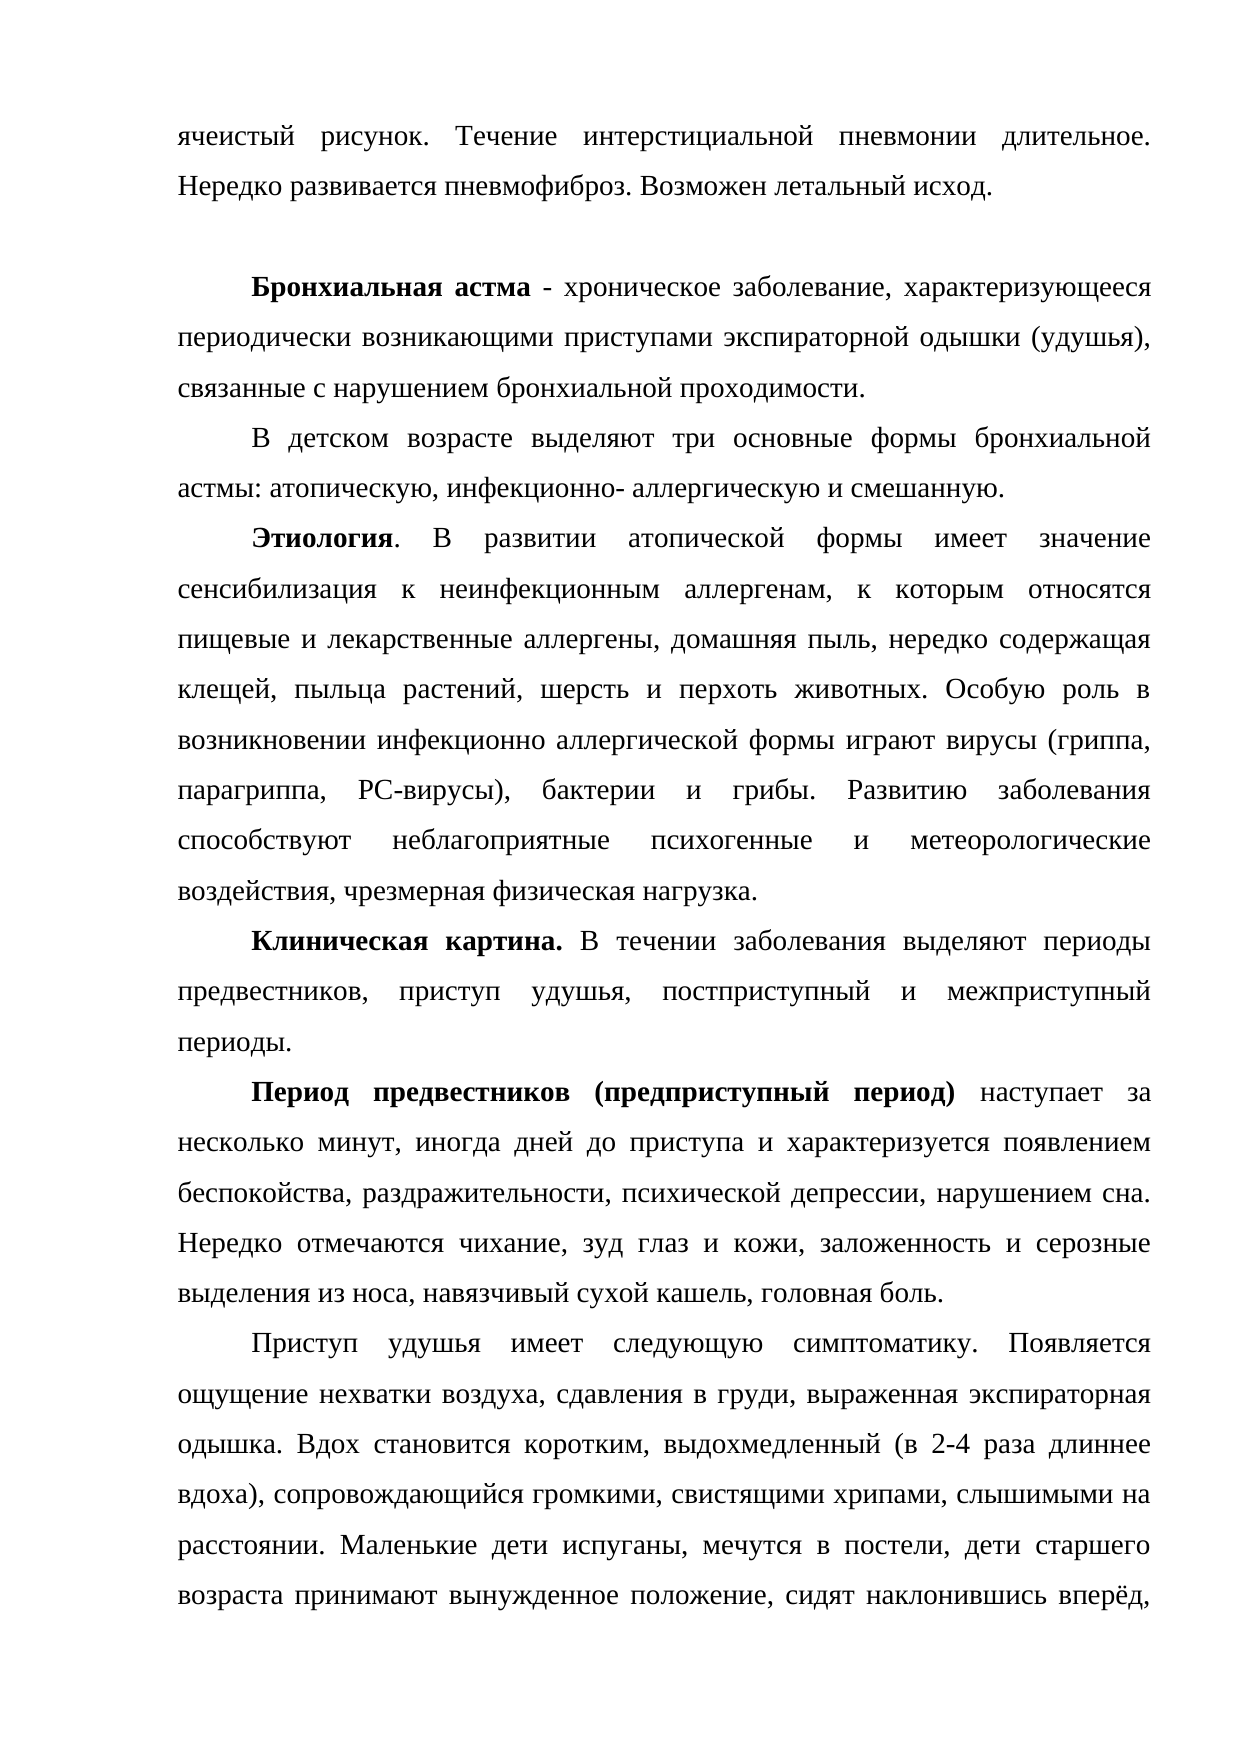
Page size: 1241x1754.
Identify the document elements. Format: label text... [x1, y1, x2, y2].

text В детском возрасте выделяют три основные формы бронхиальной астмы: атопическую, инфекционно- аллергическую и смешанную. [177, 420, 1152, 504]
text Бронхиальная астма - хроническое заболевание, характеризующееся периодически возникающими приступами экспираторной одышки (удушья), связанные с нарушением бронхиальной проходимости. [177, 269, 1152, 403]
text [177, 118, 1152, 202]
text Этиология. В развитии атопической формы имеет значение сенсибилизация к неинфекционным аллергенам, к которым относятся пищевые и лекарственные аллергены, домашняя пыль, нередко содержащая клещей, пыльца растений, шерсть и перхоть животных. Особую роль в возникновении инфекционно аллергической формы играют вирусы (гриппа, парагриппа, РС-вирусы), бактерии и грибы. Развитию заболевания способствуют неблагоприятные психогенные и метеорологические воздействия, чрезмерная физическая нагрузка. [177, 521, 1152, 906]
text Период предвестников (предприступный период) наступает за несколько минут, иногда дней до приступа и характеризуется появлением беспокойства, раздражительности, психической депрессии, нарушением сна. Нередко отмечаются чихание, зуд глаз и кожи, заложенность и серозные выделения из носа, навязчивый сухой кашель, головная боль. [177, 1074, 1152, 1309]
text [177, 1326, 1152, 1611]
text Клиническая картина. В течении заболевания выделяют периоды предвестников, приступ удушья, постприступный и межприступный периоды. [177, 923, 1152, 1057]
